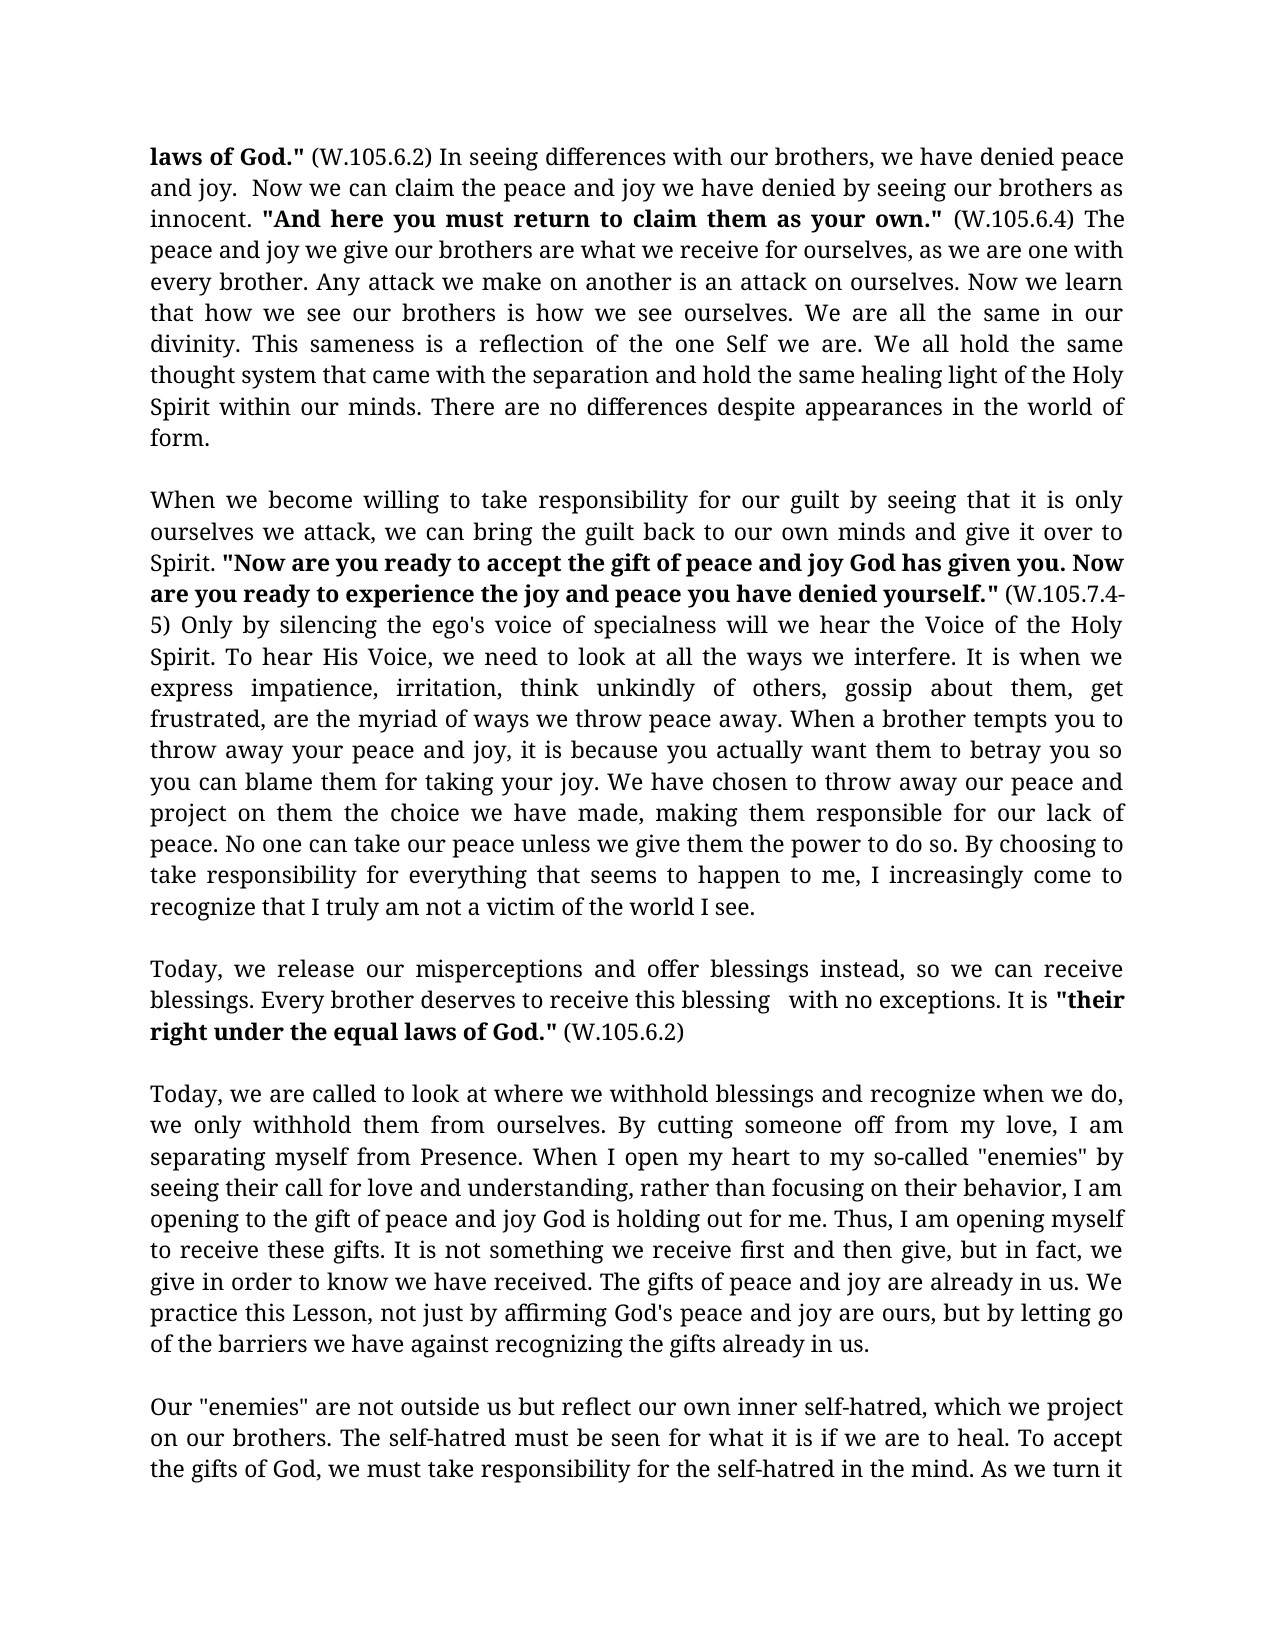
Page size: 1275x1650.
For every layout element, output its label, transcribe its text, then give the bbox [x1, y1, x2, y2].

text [150, 141, 1125, 453]
text When we become willing to take responsibility for our guilt by seeing that it is only ourselves we attack, we can bring the guilt back to our own minds and give it over to Spirit. "Now are you ready to accept the gift of peace and joy God has given you. Now are you ready to experience the joy and peace you have denied yourself." (W.105.7.4-5) Only by silencing the ego's voice of specialness will we hear the Voice of the Holy Spirit. To hear His Voice, we need to look at all the ways we interfere. It is when we express impatience, irritation, think unkindly of others, gossip about them, get frustrated, are the myriad of ways we throw peace away. When a brother tempts you to throw away your peace and joy, it is because you actually want them to betray you so you can blame them for taking your joy. We have chosen to throw away our peace and project on them the choice we have made, making them responsible for our lack of peace. No one can take our peace unless we give them the power to do so. By choosing to take responsibility for everything that seems to happen to me, I increasingly come to recognize that I truly am not a victim of the world I see. [150, 484, 1125, 922]
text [150, 1391, 1125, 1484]
text Today, we are called to look at where we withhold blessings and recognize when we do, we only withhold them from ourselves. By cutting someone off from my love, I am separating myself from Presence. When I open my heart to my so-called "enemies" by seeing their call for love and understanding, rather than focusing on their behavior, I am opening to the gift of peace and joy God is holding out for me. Thus, I am opening myself to receive these gifts. It is not something we receive first and then give, but in fact, we give in order to know we have received. The gifts of peace and joy are already in us. We practice this Lesson, not just by affirming God's peace and joy are ours, but by letting go of the barriers we have against recognizing the gifts already in us. [150, 1078, 1125, 1359]
text Today, we release our misperceptions and offer blessings instead, so we can receive blessings. Every brother deserves to receive this blessing with no exceptions. It is "their right under the equal laws of God." (W.105.6.2) [150, 953, 1125, 1047]
